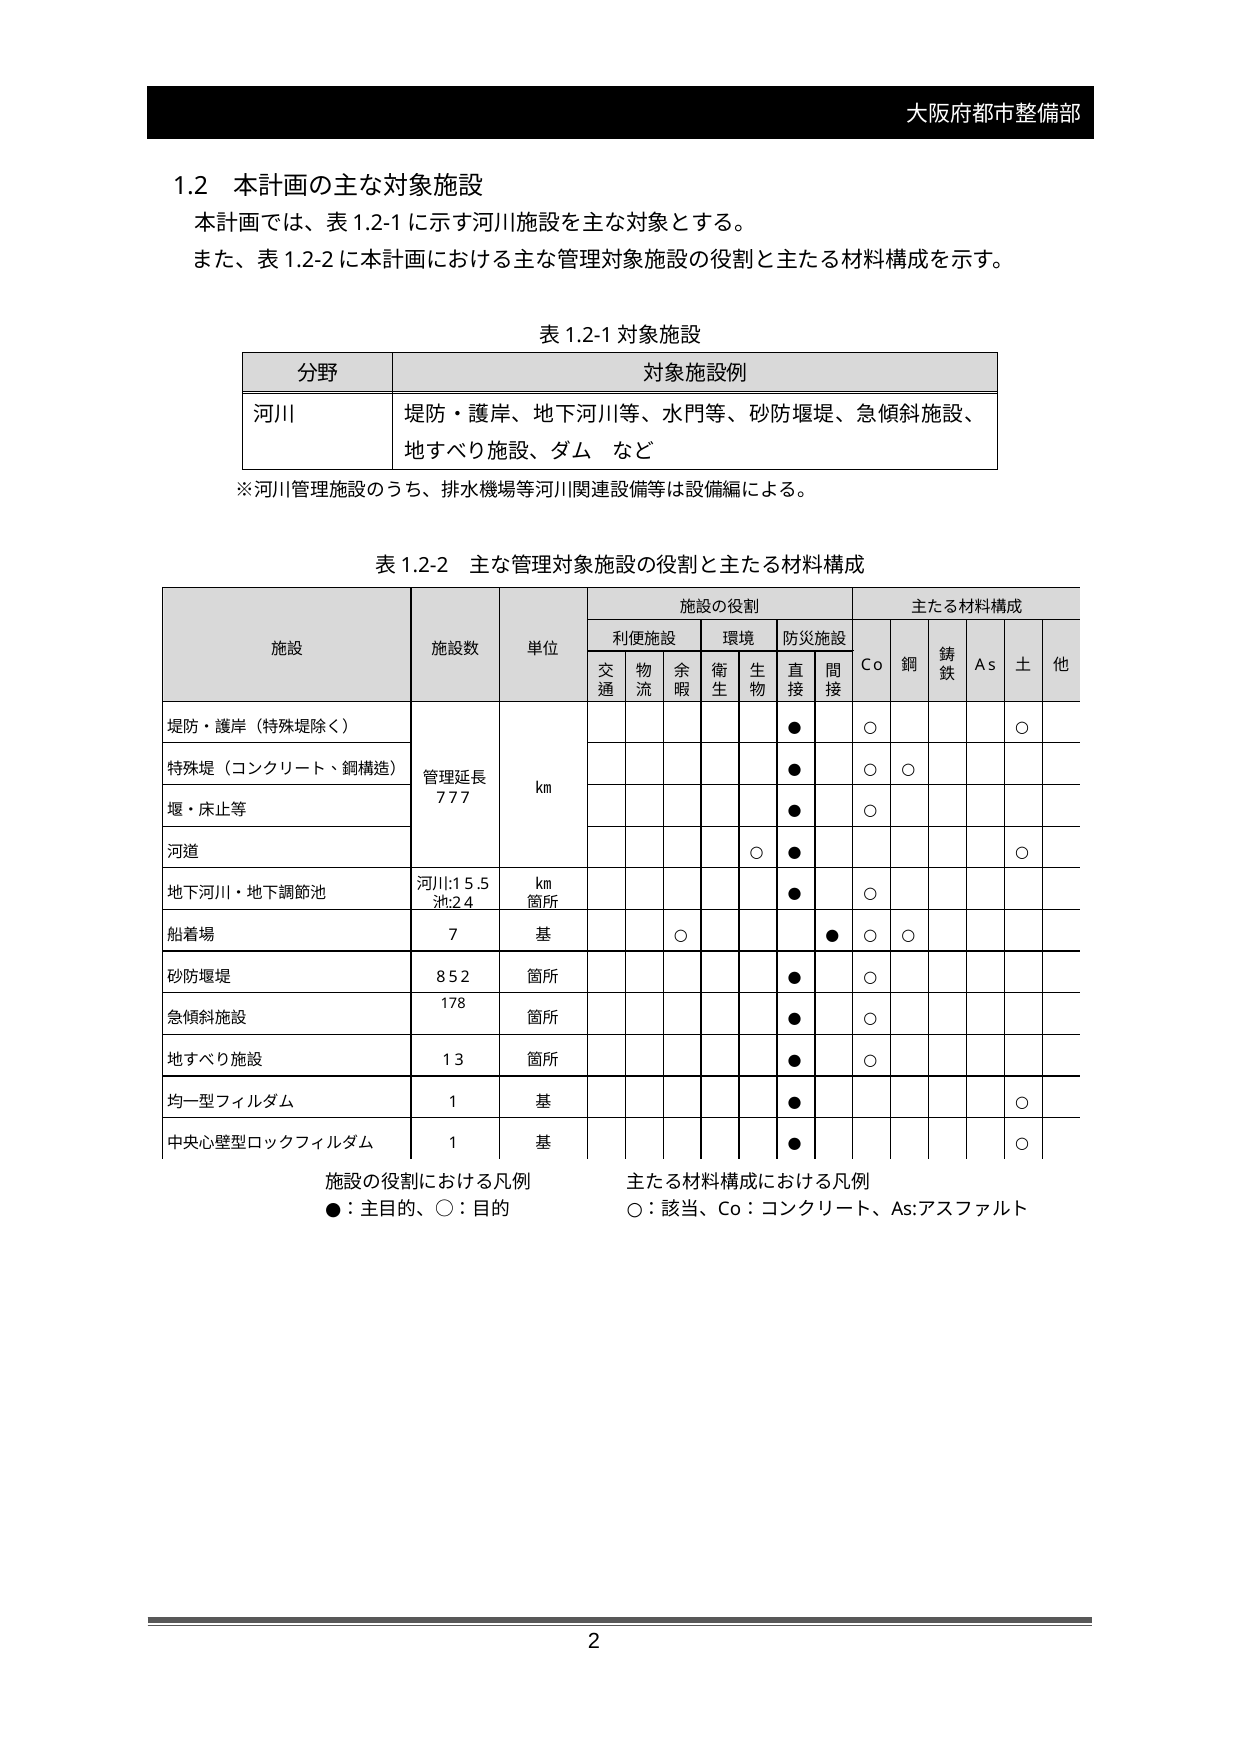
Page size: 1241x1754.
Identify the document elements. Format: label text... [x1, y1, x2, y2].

table_header 分野 [243, 353, 392, 391]
text ※河川管理施設のうち、排水機場等河川関連設備等は設備編による。 [148, 470, 1092, 507]
table_cell 河川 [243, 394, 392, 469]
table_header 対象施設例 [393, 353, 997, 391]
text 表1.2-2 主な管理対象施設の役割と主たる材料構成 [148, 545, 1092, 582]
text 1.2 本計画の主な対象施設 [148, 164, 1092, 202]
text 表1.2-1 対象施設 [148, 314, 1092, 352]
table_cell 堤防・護岸、地下河川等、水門等、砂防堰堤、急傾斜施設、地すべり施設、ダム など [393, 394, 997, 469]
text また、表1.2-2に本計画における主な管理対象施設の役割と主たる材料構成を示す。 [148, 239, 1092, 277]
text 本計画では、表1.2-1に示す河川施設を主な対象とする。 [148, 202, 1092, 239]
